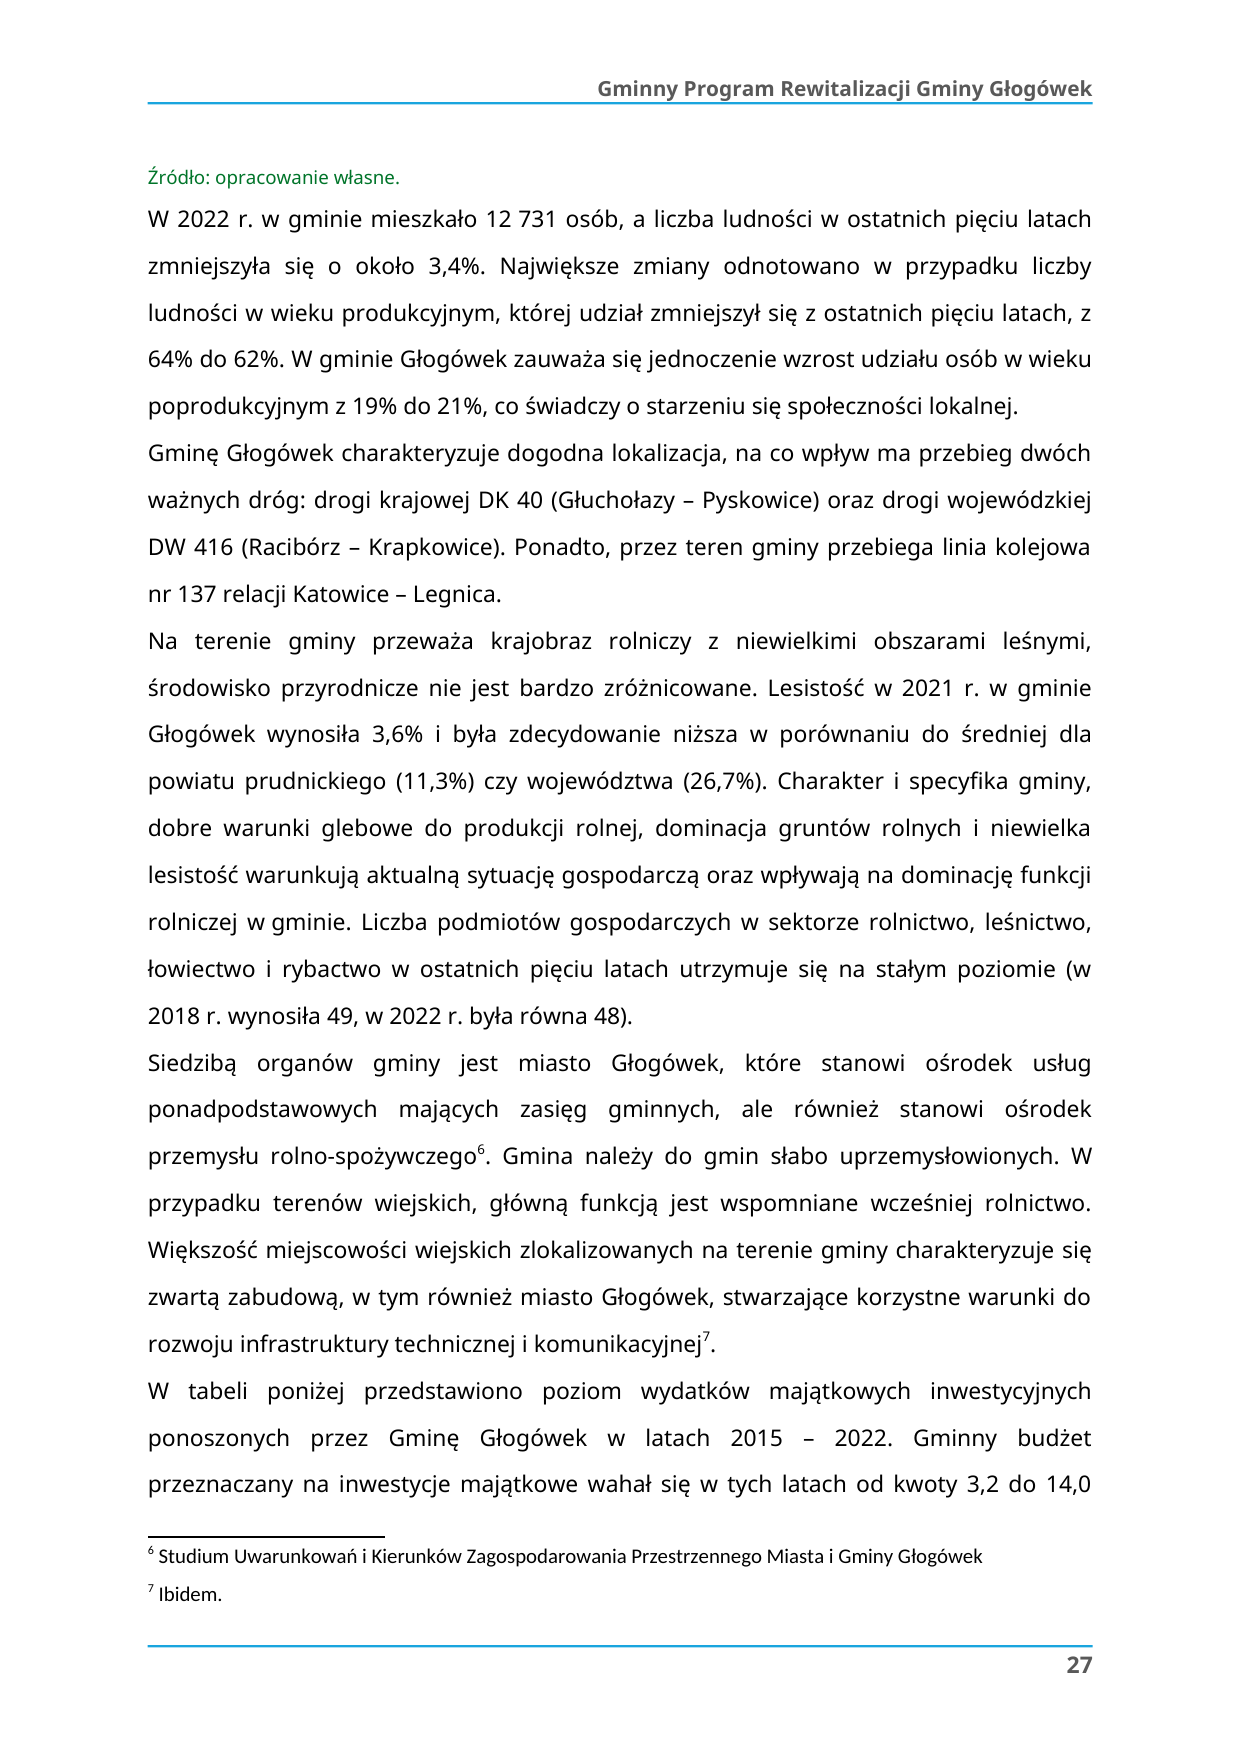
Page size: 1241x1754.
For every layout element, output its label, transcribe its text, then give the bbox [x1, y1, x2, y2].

text Źródło: opracowanie własne. [148, 165, 1093, 190]
text W 2022 r. w gminie mieszkało 12 731 osób, a liczba ludności w ostatnich pięciu latach zmniejszyła się o około 3,4%. Największe zmiany odnotowano w przypadku liczby ludności w wieku produkcyjnym, której udział zmniejszył się z ostatnich pięciu latach, z 64% do 62%. W gminie Głogówek zauważa się jednoczenie wzrost udziału osób w wieku poprodukcyjnym z 19% do 21%, co świadczy o starzeniu się społeczności lokalnej. [148, 203, 1093, 421]
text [148, 1374, 1093, 1499]
text Gminę Głogówek charakteryzuje dogodna lokalizacja, na co wpływ ma przebieg dwóch ważnych dróg: drogi krajowej DK 40 (Głuchołazy – Pyskowice) oraz drogi wojewódzkiej DW 416 (Racibórz – Krapkowice). Ponadto, przez teren gminy przebiega linia kolejowa nr 137 relacji Katowice – Legnica. [148, 437, 1093, 609]
text Na terenie gminy przeważa krajobraz rolniczy z niewielkimi obszarami leśnymi, środowisko przyrodnicze nie jest bardzo zróżnicowane. Lesistość w 2021 r. w gminie Głogówek wynosiła 3,6% i była zdecydowanie niższa w porównaniu do średniej dla powiatu prudnickiego (11,3%) czy województwa (26,7%). Charakter i specyfika gminy, dobre warunki glebowe do produkcji rolnej, dominacja gruntów rolnych i niewielka lesistość warunkują aktualną sytuację gospodarczą oraz wpływają na dominację funkcji rolniczej w gminie. Liczba podmiotów gospodarczych w sektorze rolnictwo, leśnictwo, łowiectwo i rybactwo w ostatnich pięciu latach utrzymuje się na stałym poziomie (w 2018 r. wynosiła 49, w 2022 r. była równa 48). [148, 624, 1093, 1031]
text Siedzibą organów gminy jest miasto Głogówek, które stanowi ośrodek usług ponadpodstawowych mających zasięg gminnych, ale również stanowi ośrodek przemysłu rolno-spożywczego. Gmina należy do gmin słabo uprzemysłowionych. W przypadku terenów wiejskich, główną funkcją jest wspomniane wcześniej rolnictwo. Większość miejscowości wiejskich zlokalizowanych na terenie gminy charakteryzuje się zwartą zabudową, w tym również miasto Głogówek, stwarzające korzystne warunki do rozwoju infrastruktury technicznej i komunikacyjnej. [148, 1046, 1093, 1359]
